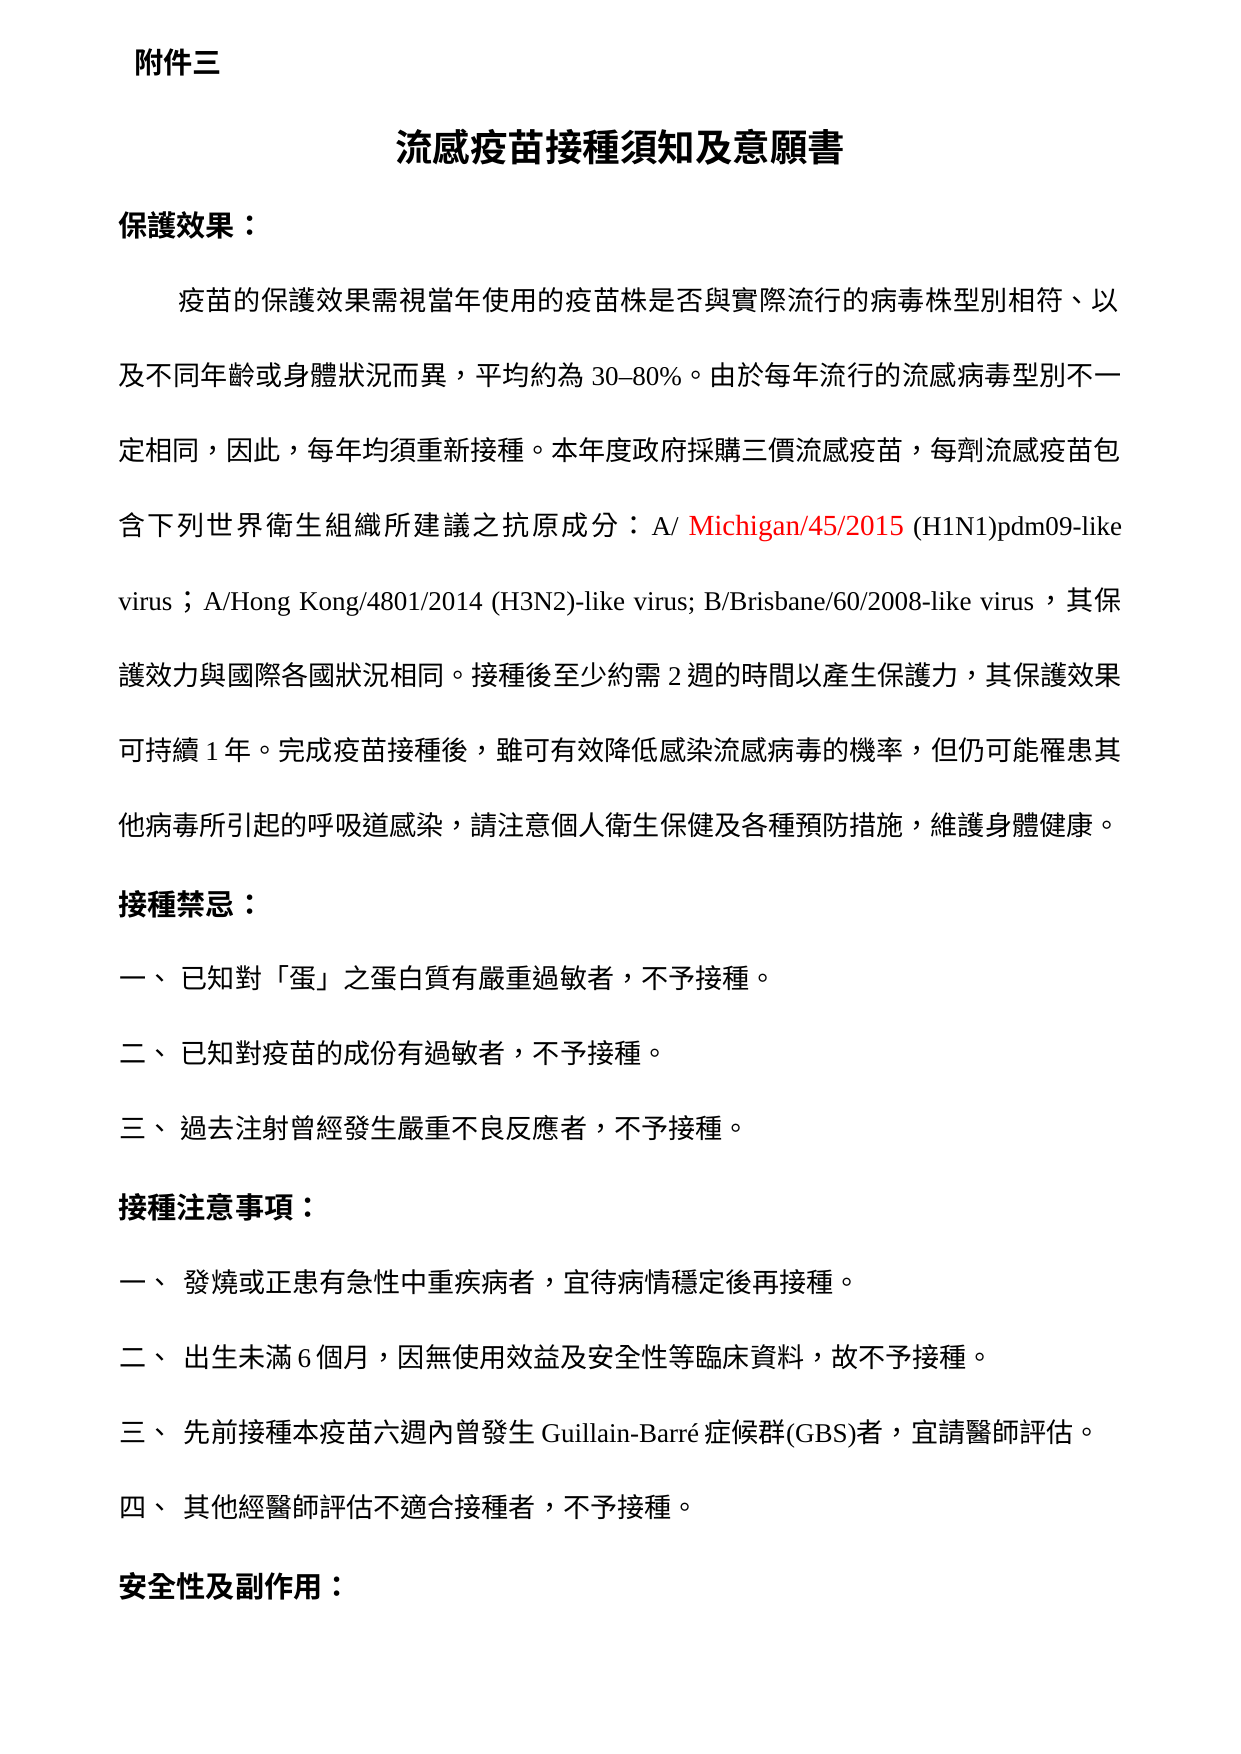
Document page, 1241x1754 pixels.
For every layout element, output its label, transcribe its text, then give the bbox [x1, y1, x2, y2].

text 保護效果： [118, 186, 1122, 261]
list 其他經醫師評估不適合接種者，不予接種。 [119, 1468, 1122, 1543]
text 一、 已知對「蛋」之蛋白質有嚴重過敏者，不予接種。 [119, 940, 1122, 1015]
list 出生未滿6個月，因無使用效益及安全性等臨床資料，故不予接種。 [119, 1318, 1122, 1393]
list 先前接種本疫苗六週內曾發生Guillain-Barré症候群(GBS)者，宜請醫師評估。 [119, 1393, 1122, 1468]
text 三、 過去注射曾經發生嚴重不良反應者，不予接種。 [119, 1090, 1122, 1165]
list 發燒或正患有急性中重疾病者，宜待病情穩定後再接種。 [119, 1243, 1122, 1318]
text 流感疫苗接種須知及意願書 [118, 107, 1122, 182]
text 接種注意事項： [118, 1168, 1122, 1243]
text 安全性及副作用： [118, 1547, 1122, 1622]
text 疫苗的保護效果需視當年使用的疫苗株是否與實際流行的病毒株型別相符、以及不同年齡或身體狀況而異，平均約為30–80%。由於每年流行的流感病毒型別不一定相同，因此，每年均須重新接種。本年度政府採購三價流感疫苗，每劑流感疫苗包含下列世界衛生組織所建議之抗原成分：A/ Michigan/45/2015 (H1N1)pdm09-like virus；A/Hong Kong/4801/2014 (H3N2)-like virus; B/Brisbane/60/2008-like virus，其保護效力與國際各國狀況相同。接種後至少約需2週的時間以產生保護力，其保護效果可持續1年。完成疫苗接種後，雖可有效降低感染流感病毒的機率，但仍可能罹患其他病毒所引起的呼吸道感染，請注意個人衛生保健及各種預防措施，維護身體健康。 [118, 261, 1122, 861]
text 二、 已知對疫苗的成份有過敏者，不予接種。 [119, 1015, 1122, 1090]
text 接種禁忌： [118, 865, 1122, 940]
